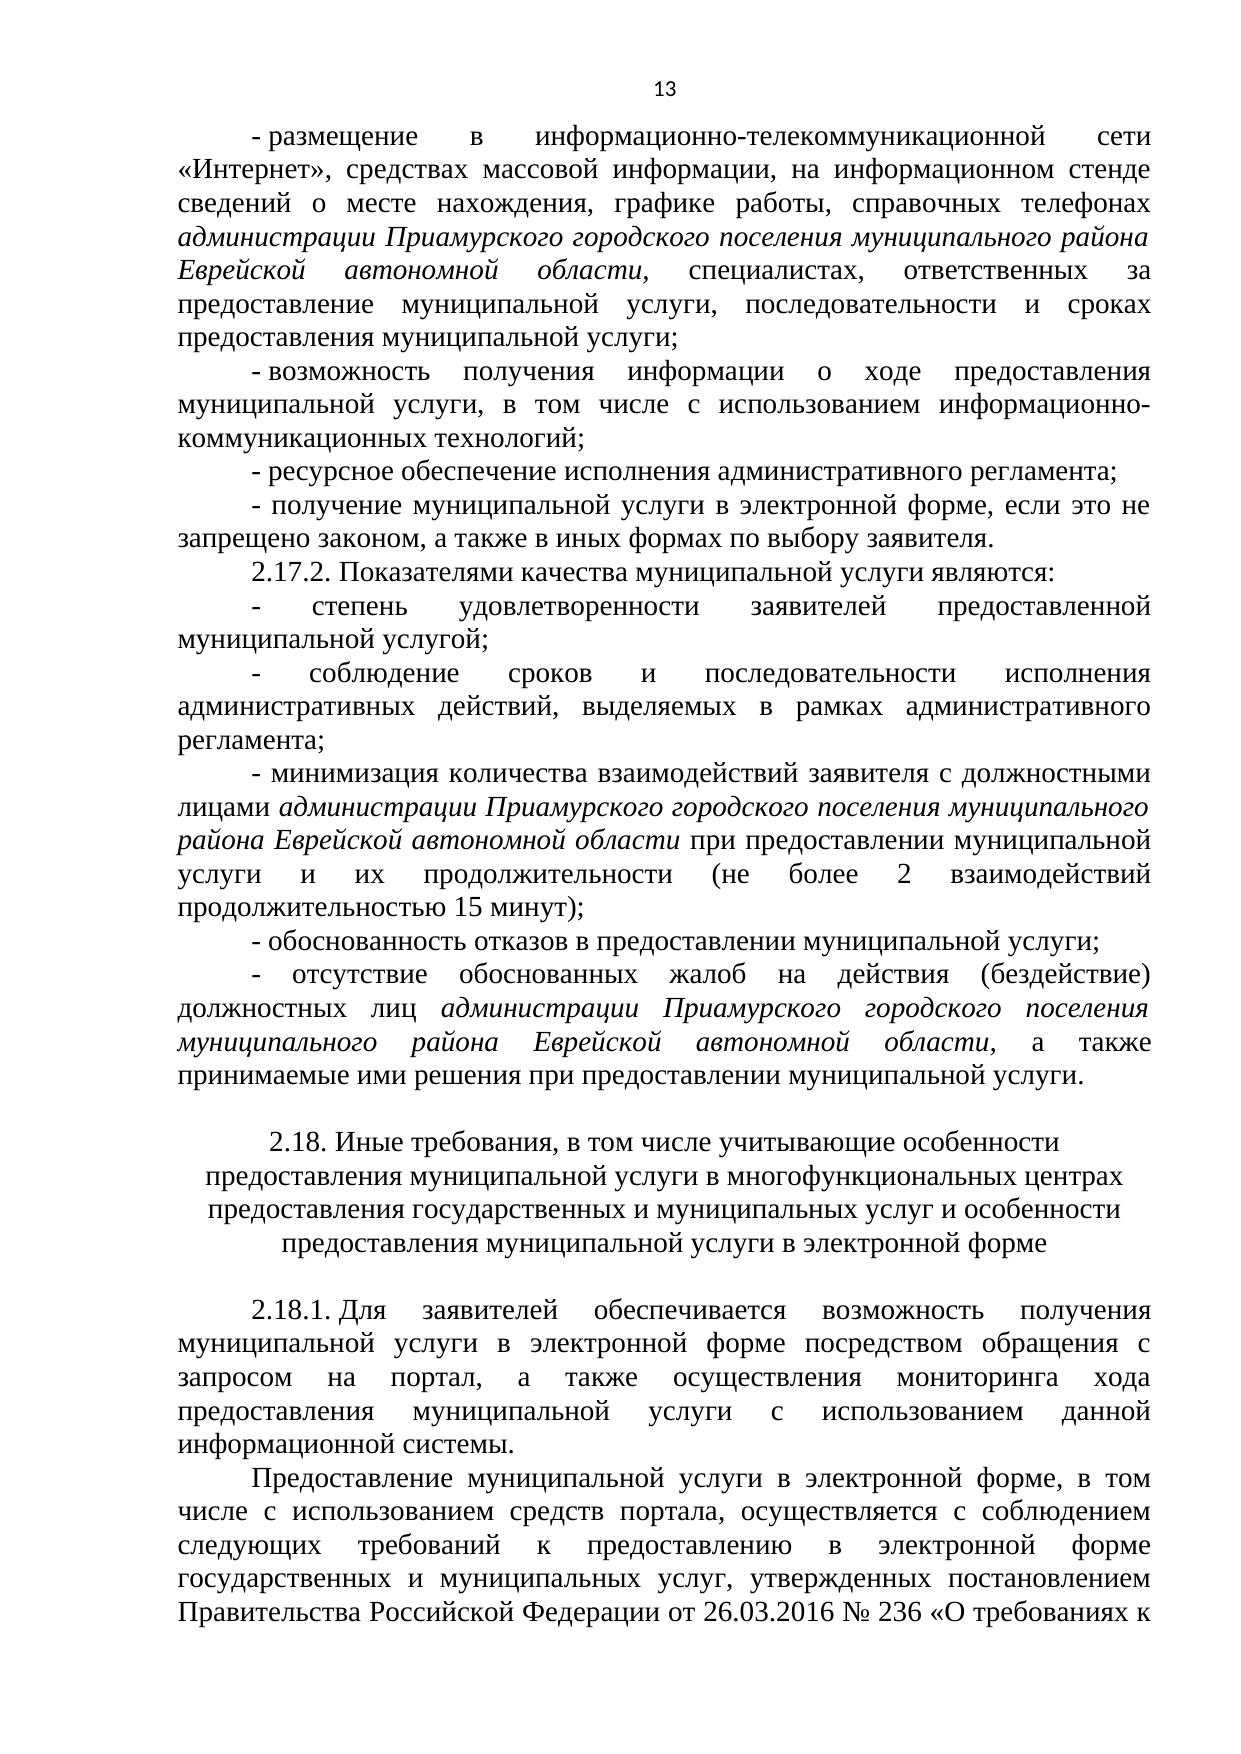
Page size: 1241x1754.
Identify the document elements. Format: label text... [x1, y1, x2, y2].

text - соблюдение сроков и последовательности исполнения административных действий, выделяемых в рамках административного регламента; [177, 655, 1152, 755]
text - степень удовлетворенности заявителей предоставленной муниципальной услугой; [177, 588, 1152, 655]
text - минимизация количества взаимодействий заявителя с должностными лицами администрации Приамурского городского поселения муниципального района Еврейской автономной области при предоставлении муниципальной услуги и их продолжительности (не более 2 взаимодействий продолжительностью 15 минут); [177, 755, 1152, 923]
text - получение муниципальной услуги в электронной форме, если это не запрещено законом, а также в иных формах по выбору заявителя. [177, 487, 1152, 554]
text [177, 1460, 1152, 1627]
text 2.17.2. Показателями качества муниципальной услуги являются: [177, 554, 1152, 588]
text - возможность получения информации о ходе предоставления муниципальной услуги, в том числе с использованием информационно-коммуникационных технологий; [177, 353, 1152, 453]
text - обоснованность отказов в предоставлении муниципальной услуги; [177, 923, 1152, 957]
text 2.18.1. Для заявителей обеспечивается возможность получения муниципальной услуги в электронной форме посредством обращения с запросом на портал, а также осуществления мониторинга хода предоставления муниципальной услуги с использованием данной информационной системы. [177, 1292, 1152, 1460]
text - отсутствие обоснованных жалоб на действия (бездействие) должностных лиц администрации Приамурского городского поселения муниципального района Еврейской автономной области, а также принимаемые ими решения при предоставлении муниципальной услуги. [177, 957, 1152, 1091]
title 2.18. Иные требования, в том числе учитывающие особенности предоставления муниципальной услуги в многофункциональных центрах предоставления государственных и муниципальных услуг и особенности предоставления муниципальной услуги в электронной форме [177, 1124, 1152, 1258]
text - ресурсное обеспечение исполнения административного регламента; [177, 453, 1152, 487]
text - размещение в информационно-телекоммуникационной сети «Интернет», средствах массовой информации, на информационном стенде сведений о месте нахождения, графике работы, справочных телефонах администрации Приамурского городского поселения муниципального района Еврейской автономной области, специалистах, ответственных за предоставление муниципальной услуги, последовательности и сроках предоставления муниципальной услуги; [177, 118, 1152, 353]
